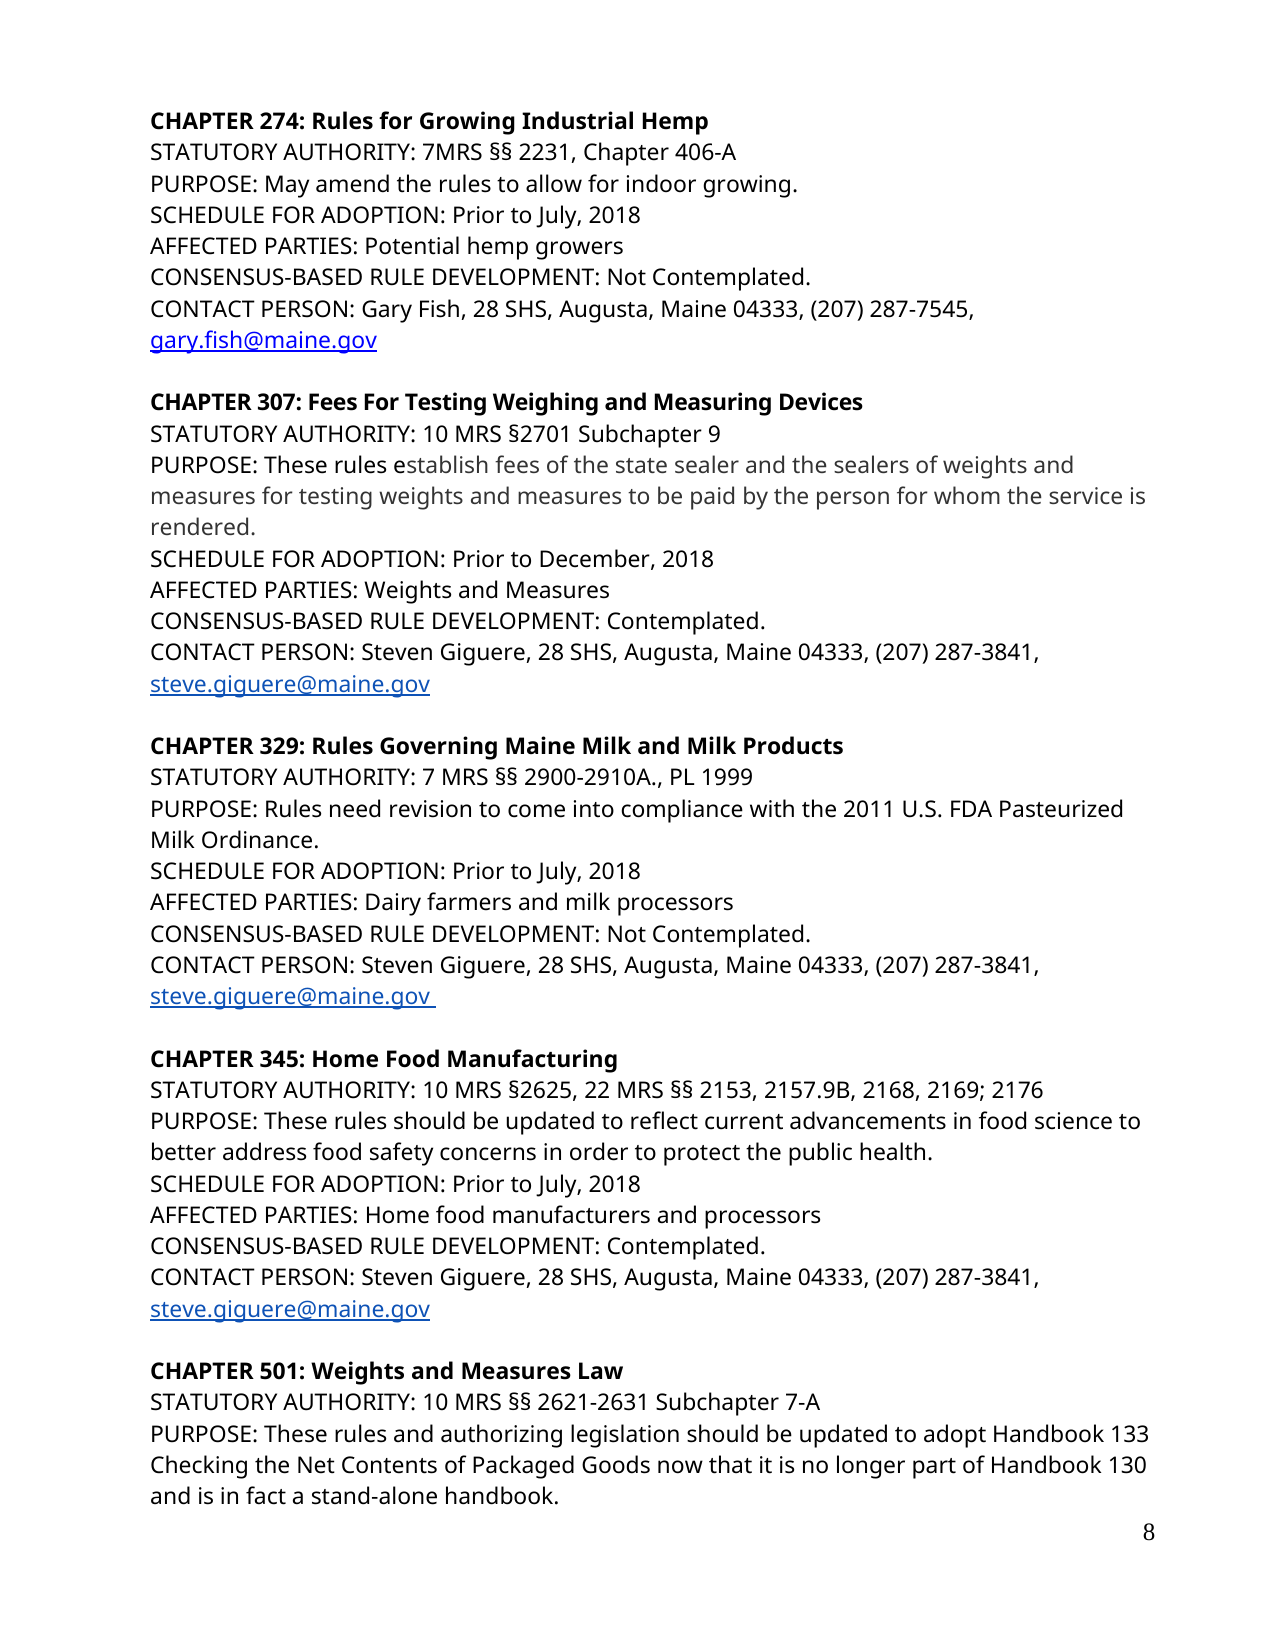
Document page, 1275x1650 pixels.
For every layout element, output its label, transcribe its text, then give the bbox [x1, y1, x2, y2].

text CHAPTER 329: Rules Governing Maine Milk and Milk Products [150, 730, 1155, 761]
text CONSENSUS-BASED RULE DEVELOPMENT: Not Contemplated. [150, 261, 1155, 292]
text SCHEDULE FOR ADOPTION: Prior to December, 2018 [150, 542, 1155, 574]
text CHAPTER 307: Fees For Testing Weighing and Measuring Devices [150, 386, 1155, 417]
text CHAPTER 501: Weights and Measures Law [150, 1355, 1155, 1386]
text AFFECTED PARTIES: Home food manufacturers and processors [150, 1199, 1155, 1230]
text PURPOSE: These rules and authorizing legislation should be updated to adopt Handbook 133 Checking the Net Contents of Packaged Goods now that it is no longer part of Handbook 130 and is in fact a stand-alone handbook. [150, 1417, 1155, 1511]
text PURPOSE: May amend the rules to allow for indoor growing. [150, 167, 1155, 199]
text PURPOSE: These rules should be updated to reflect current advancements in food science to better address food safety concerns in order to protect the public health. [150, 1105, 1155, 1167]
text AFFECTED PARTIES: Potential hemp growers [150, 230, 1155, 261]
text STATUTORY AUTHORITY: 7MRS §§ 2231, Chapter 406-A [150, 136, 1155, 167]
text AFFECTED PARTIES: Weights and Measures [150, 574, 1155, 605]
text CHAPTER 345: Home Food Manufacturing [150, 1042, 1155, 1074]
text CONTACT PERSON: Gary Fish, 28 SHS, Augusta, Maine 04333, (207) 287-7545, gary.fish@maine.gov [150, 292, 1155, 355]
text CONTACT PERSON: Steven Giguere, 28 SHS, Augusta, Maine 04333, (207) 287-3841, steve.giguere@maine.gov [150, 949, 1155, 1011]
text PURPOSE: These rules establish fees of the state sealer and the sealers of weights and measures for testing weights and measures to be paid by the person for whom the service is rendered. [150, 449, 1155, 542]
text CONTACT PERSON: Steven Giguere, 28 SHS, Augusta, Maine 04333, (207) 287-3841, steve.giguere@maine.gov [150, 636, 1155, 699]
text CONSENSUS-BASED RULE DEVELOPMENT: Contemplated. [150, 605, 1155, 636]
text STATUTORY AUTHORITY: 10 MRS §§ 2621-2631 Subchapter 7-A [150, 1386, 1155, 1417]
text STATUTORY AUTHORITY: 10 MRS §2625, 22 MRS §§ 2153, 2157.9B, 2168, 2169; 2176 [150, 1074, 1192, 1105]
text STATUTORY AUTHORITY: 7 MRS §§ 2900-2910A., PL 1999 [150, 761, 1155, 792]
text SCHEDULE FOR ADOPTION: Prior to July, 2018 [150, 855, 1155, 886]
text CONSENSUS-BASED RULE DEVELOPMENT: Not Contemplated. [150, 917, 1155, 949]
text CHAPTER 274: Rules for Growing Industrial Hemp [150, 105, 1155, 136]
text CONSENSUS-BASED RULE DEVELOPMENT: Contemplated. [150, 1230, 1155, 1261]
text SCHEDULE FOR ADOPTION: Prior to July, 2018 [150, 1167, 1155, 1199]
text STATUTORY AUTHORITY: 10 MRS §2701 Subchapter 9 [150, 417, 1155, 449]
text SCHEDULE FOR ADOPTION: Prior to July, 2018 [150, 199, 1155, 230]
text CONTACT PERSON: Steven Giguere, 28 SHS, Augusta, Maine 04333, (207) 287-3841, steve.giguere@maine.gov [150, 1261, 1155, 1324]
text PURPOSE: Rules need revision to come into compliance with the 2011 U.S. FDA Pasteurized Milk Ordinance. [150, 792, 1155, 855]
text AFFECTED PARTIES: Dairy farmers and milk processors [150, 886, 1155, 917]
